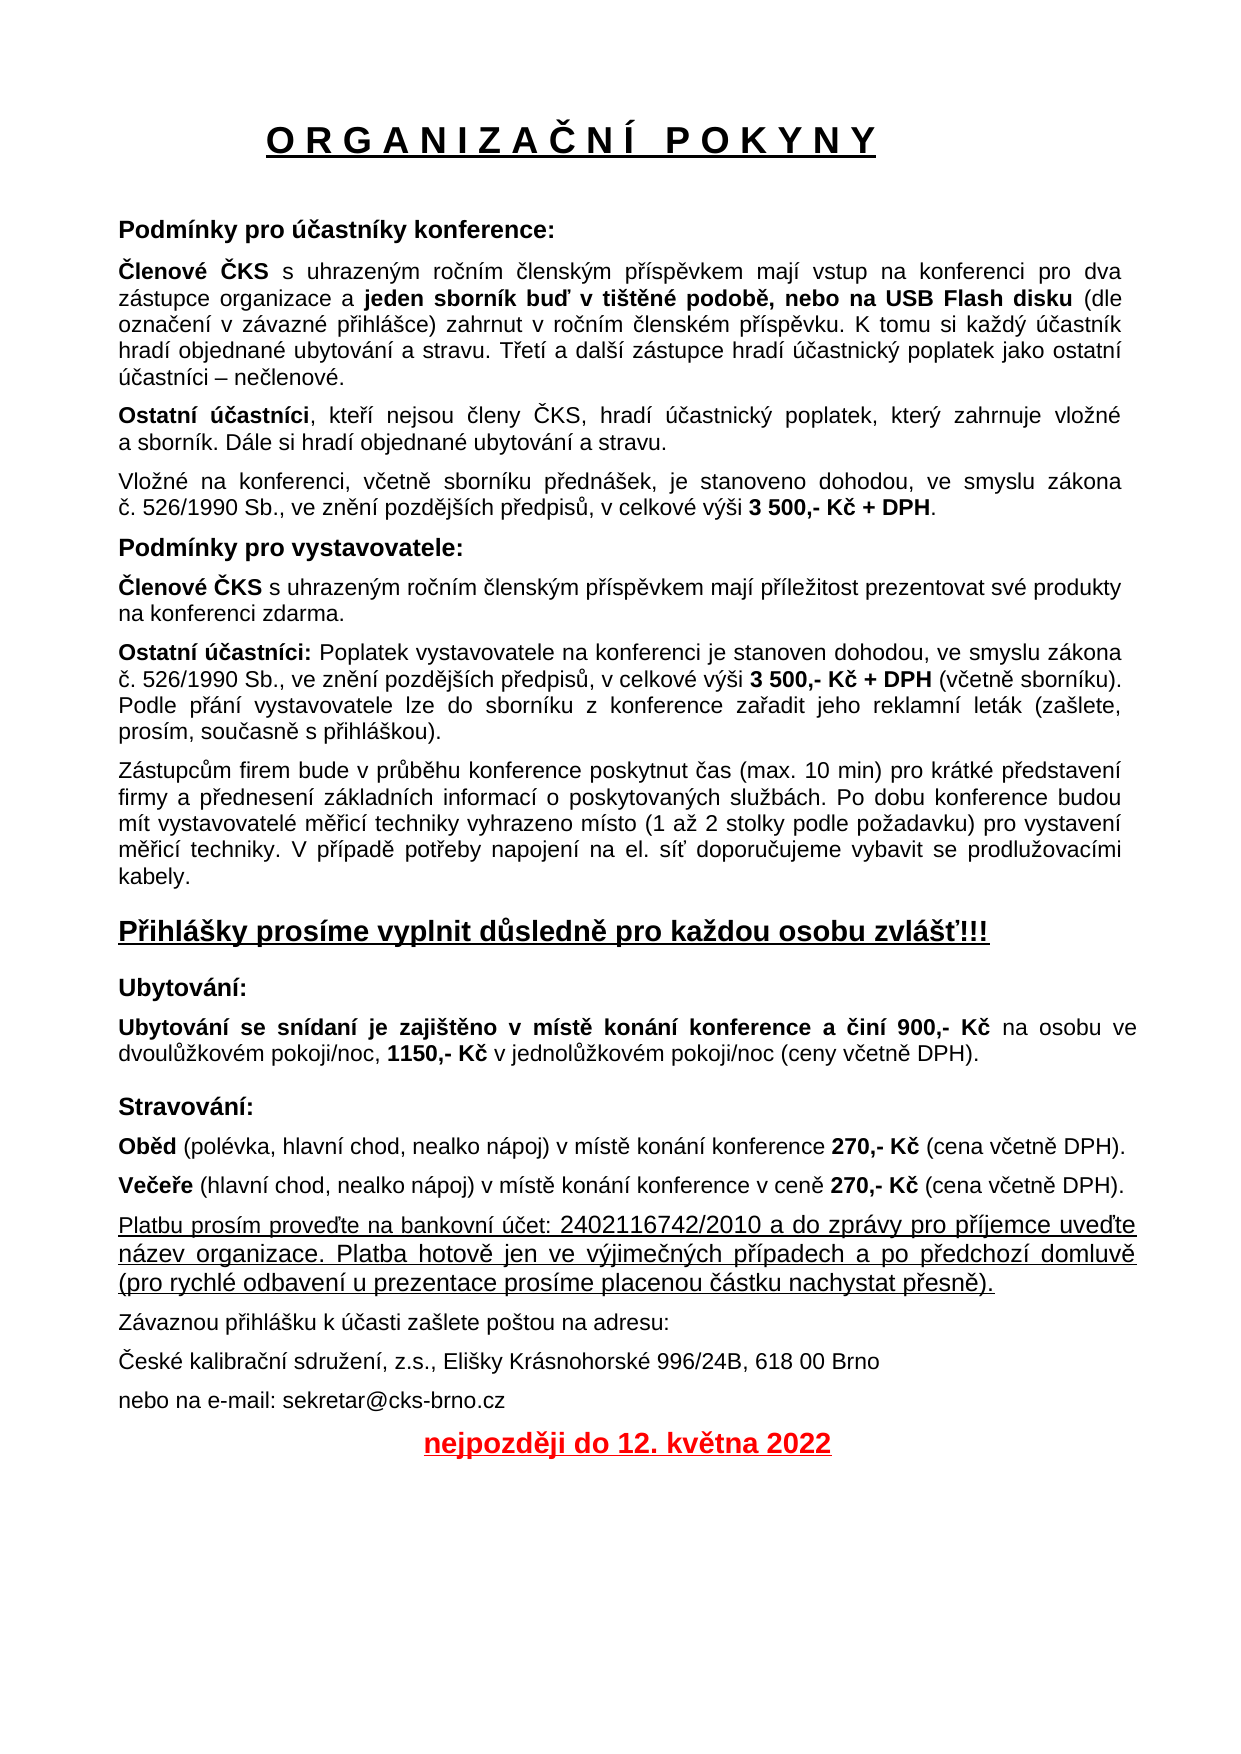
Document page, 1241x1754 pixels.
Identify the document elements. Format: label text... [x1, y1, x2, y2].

text O R G A N I Z A Č N Í P O K Y N Y [192, 118, 1137, 190]
text Členové ČKS s uhrazeným ročním členským příspěvkem mají příležitost prezentovat své produkty na konferenci zdarma. [118, 574, 1122, 627]
text Přihlášky prosíme vyplnit důsledně pro každou osobu zvlášť!!! [118, 914, 1137, 947]
text Vložné na konferenci, včetně sborníku přednášek, je stanoveno dohodou, ve smyslu zákona č. 526/1990 Sb., ve znění pozdějších předpisů, v celkové výši 3 500,- Kč + DPH. [118, 468, 1122, 520]
text Platbu prosím proveďte na bankovní účet: 2402116742/2010 a do zprávy pro příjemce uveďte název organizace. Platba hotově jen ve výjimečných případech a po předchozí domluvě (pro rychlé odbavení u prezentace prosíme placenou částku nachystat přesně). [118, 1237, 1137, 1264]
text nejpozději do 12. května 2022 [118, 1426, 1137, 1459]
text Platbu prosím proveďte na bankovní účet: 2402116742/2010 a do zprávy pro příjemce uveďte název organizace. Platba hotově jen ve výjimečných případech a po předchozí domluvě (pro rychlé odbavení u prezentace prosíme placenou částku nachystat přesně). [118, 1265, 1137, 1297]
text Podmínky pro účastníky konference: [118, 215, 1137, 244]
text Členové ČKS s uhrazeným ročním členským příspěvkem mají vstup na konferenci pro dva zástupce organizace a jeden sborník buď v tištěné podobě, nebo na USB Flash disku (dle označení v závazné přihlášce) zahrnut v ročním členském příspěvku. K tomu si každý účastník hradí objednané ubytování a stravu. Třetí a další zástupce hradí účastnický poplatek jako ostatní účastníci – nečlenové. [118, 258, 1122, 390]
text Stravování: [118, 1091, 1137, 1120]
text Ostatní účastníci, kteří nejsou členy ČKS, hradí účastnický poplatek, který zahrnuje vložné a sborník. Dále si hradí objednané ubytování a stravu. [118, 402, 1122, 455]
text Večeře (hlavní chod, nealko nápoj) v místě konání konference v ceně 270,- Kč (cena včetně DPH). [118, 1172, 1137, 1198]
text České kalibrační sdružení, z.s., Elišky Krásnohorské 996/24B, 618 00 Brno [118, 1348, 1137, 1374]
text Oběd (polévka, hlavní chod, nealko nápoj) v místě konání konference 270,- Kč (cena včetně DPH). [118, 1133, 1137, 1159]
text Závaznou přihlášku k účasti zašlete poštou na adresu: [118, 1309, 1137, 1336]
text Ubytování: [118, 972, 1137, 1001]
text Platbu prosím proveďte na bankovní účet: 2402116742/2010 a do zprávy pro příjemce uveďte název organizace. Platba hotově jen ve výjimečných případech a po předchozí domluvě (pro rychlé odbavení u prezentace prosíme placenou částku nachystat přesně). [118, 1210, 1137, 1235]
text Podmínky pro vystavovatele: [118, 533, 1122, 562]
text Zástupcům firem bude v průběhu konference poskytnut čas (max. 10 min) pro krátké představení firmy a přednesení základních informací o poskytovaných službách. Po dobu konference budou mít vystavovatelé měřicí techniky vyhrazeno místo (1 až 2 stolky podle požadavku) pro vystavení měřicí techniky. V případě potřeby napojení na el. síť doporučujeme vybavit se prodlužovacími kabely. [118, 757, 1122, 889]
text Ostatní účastníci: Poplatek vystavovatele na konferenci je stanoven dohodou, ve smyslu zákona č. 526/1990 Sb., ve znění pozdějších předpisů, v celkové výši 3 500,- Kč + DPH (včetně sborníku). Podle přání vystavovatele lze do sborníku z konference zařadit jeho reklamní leták (zašlete, prosím, současně s přihláškou). [118, 639, 1122, 745]
text nebo na e-mail: sekretar@cks-brno.cz [118, 1387, 1137, 1413]
text Ubytování se snídaní je zajištěno v místě konání konference a činí 900,- Kč na osobu ve dvoulůžkovém pokoji/noc, 1150,- Kč v jednolůžkovém pokoji/noc (ceny včetně DPH). [118, 1014, 1137, 1066]
